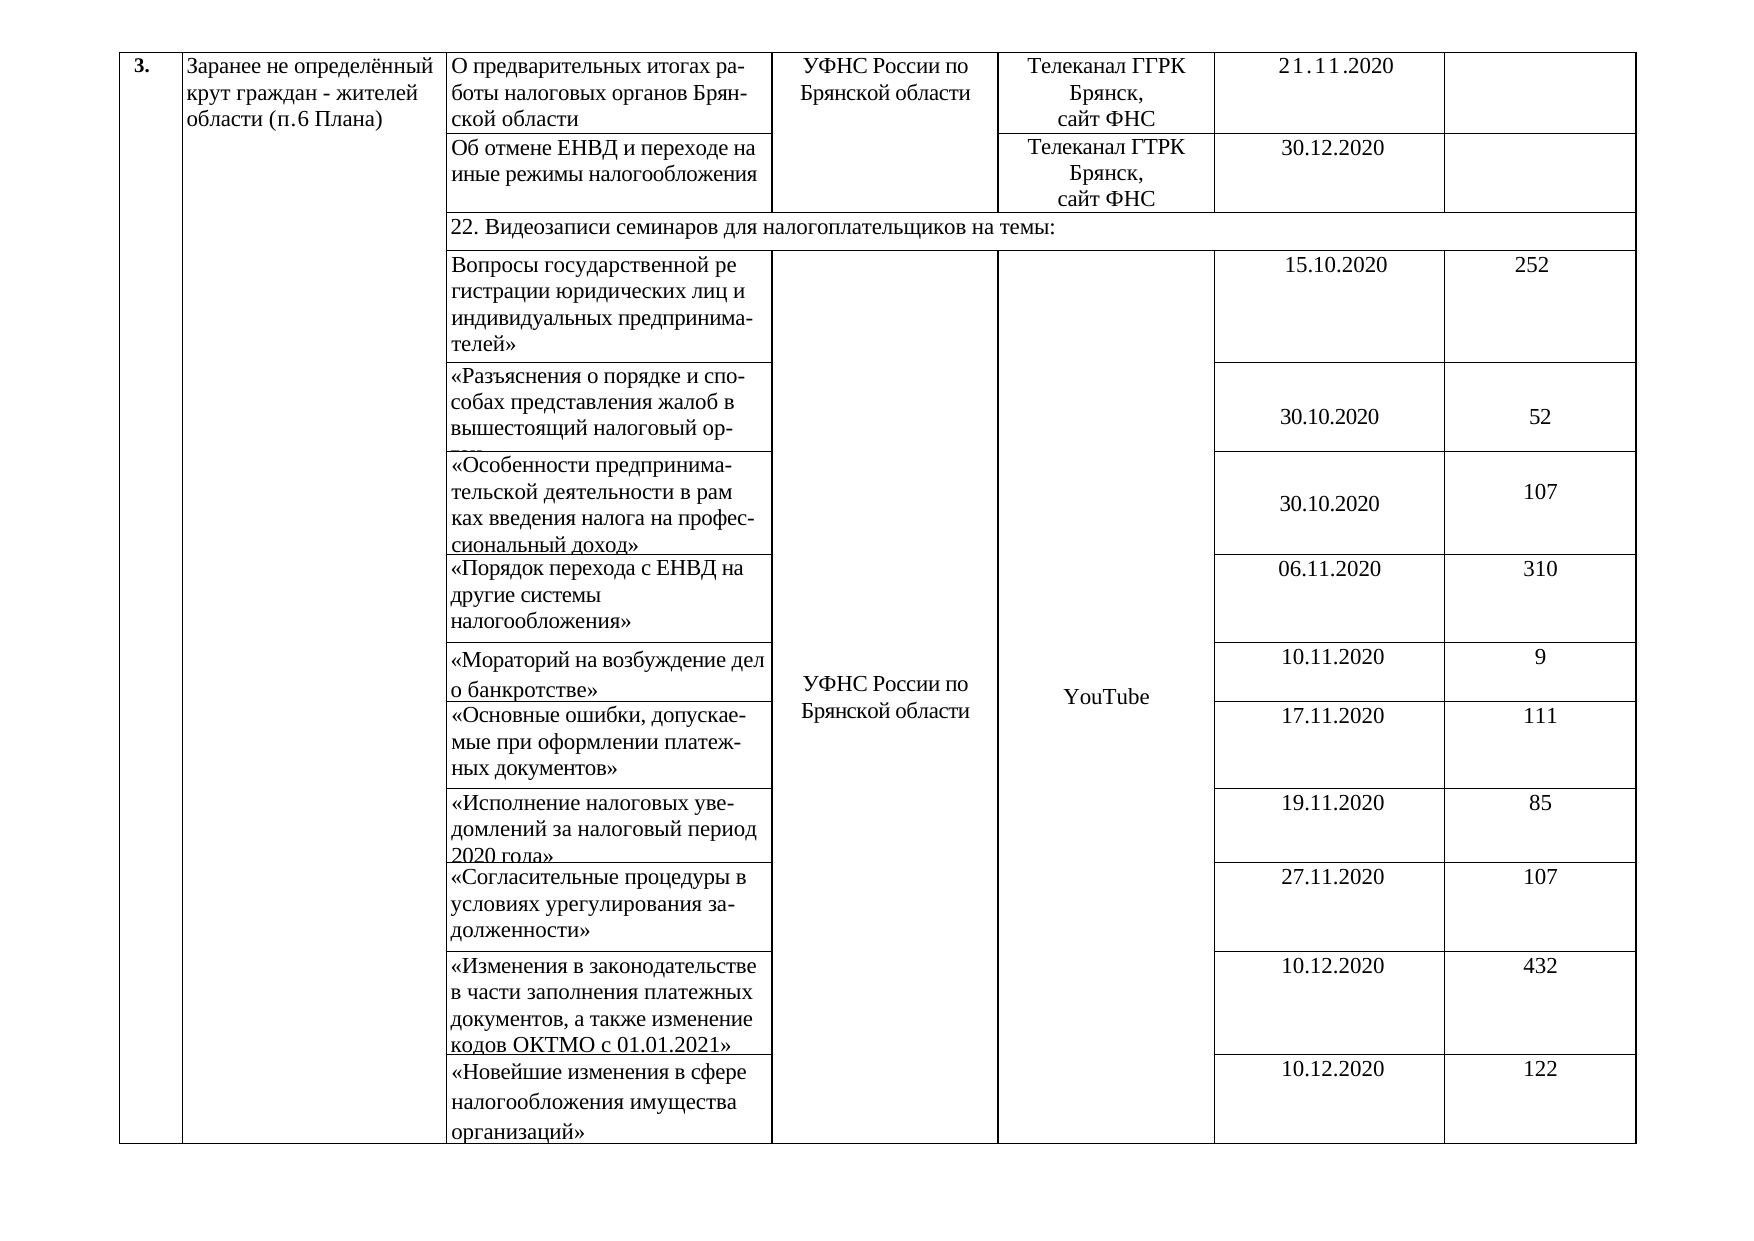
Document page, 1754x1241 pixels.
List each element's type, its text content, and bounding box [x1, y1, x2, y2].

table_cell 52 [1445, 363, 1635, 451]
table_cell 17.11.2020 [1215, 702, 1444, 788]
table_cell 122 [1445, 1055, 1635, 1142]
table_cell 432 [1445, 952, 1635, 1054]
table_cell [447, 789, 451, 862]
table_cell [1445, 53, 1635, 133]
table_cell 85 [1445, 789, 1635, 862]
table_cell 30.10.2020 [1215, 452, 1444, 554]
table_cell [773, 53, 997, 212]
table_cell 10.12.2020 [1215, 952, 1444, 1054]
table_cell 3. [120, 53, 182, 1142]
table_cell 310 [1445, 555, 1635, 642]
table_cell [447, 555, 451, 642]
table_cell Телеканал ГГРК Брянск, сайт ФНС [999, 53, 1214, 133]
table_cell Вопросы государственной ре гистрации юридических лиц и индивидуальных предпринимателей» [447, 251, 771, 362]
table_cell 21.11.2020 [1215, 53, 1444, 133]
table_cell 19.11.2020 [1215, 789, 1444, 862]
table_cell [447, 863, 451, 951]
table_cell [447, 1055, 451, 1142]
table_cell YouTube [999, 251, 1214, 1142]
table_cell 06.11.2020 [1215, 555, 1444, 642]
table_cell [183, 53, 446, 1142]
table_cell О предварительных итогах работы налоговых органов Брянской области [447, 53, 771, 133]
table_cell 30.12.2020 [1215, 134, 1444, 212]
table_cell [1445, 134, 1635, 212]
table_cell 111 [1445, 702, 1635, 788]
table_cell 30.10.2020 [1215, 363, 1444, 451]
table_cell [773, 251, 997, 1142]
table_cell 107 [1445, 863, 1635, 951]
table_cell 22. Видеозаписи семинаров для налогоплательщиков на темы: [447, 213, 1635, 250]
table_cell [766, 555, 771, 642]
table_cell 9 [1445, 643, 1635, 701]
table_cell 10.11.2020 [1215, 643, 1444, 701]
table_cell «Основные ошибки, допускае- мые при оформлении платеж- ных документов» [447, 702, 771, 788]
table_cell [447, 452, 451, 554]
table_cell Об отмене ЕНВД и переходе на иные режимы налогообложения [447, 134, 771, 212]
table_cell 15.10.2020 [1215, 251, 1444, 362]
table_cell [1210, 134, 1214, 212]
table_cell 10.12.2020 [1215, 1055, 1444, 1142]
table_cell 27.11.2020 [1215, 863, 1444, 951]
table_cell 252 [1445, 251, 1635, 362]
table_cell 107 [1445, 452, 1635, 554]
